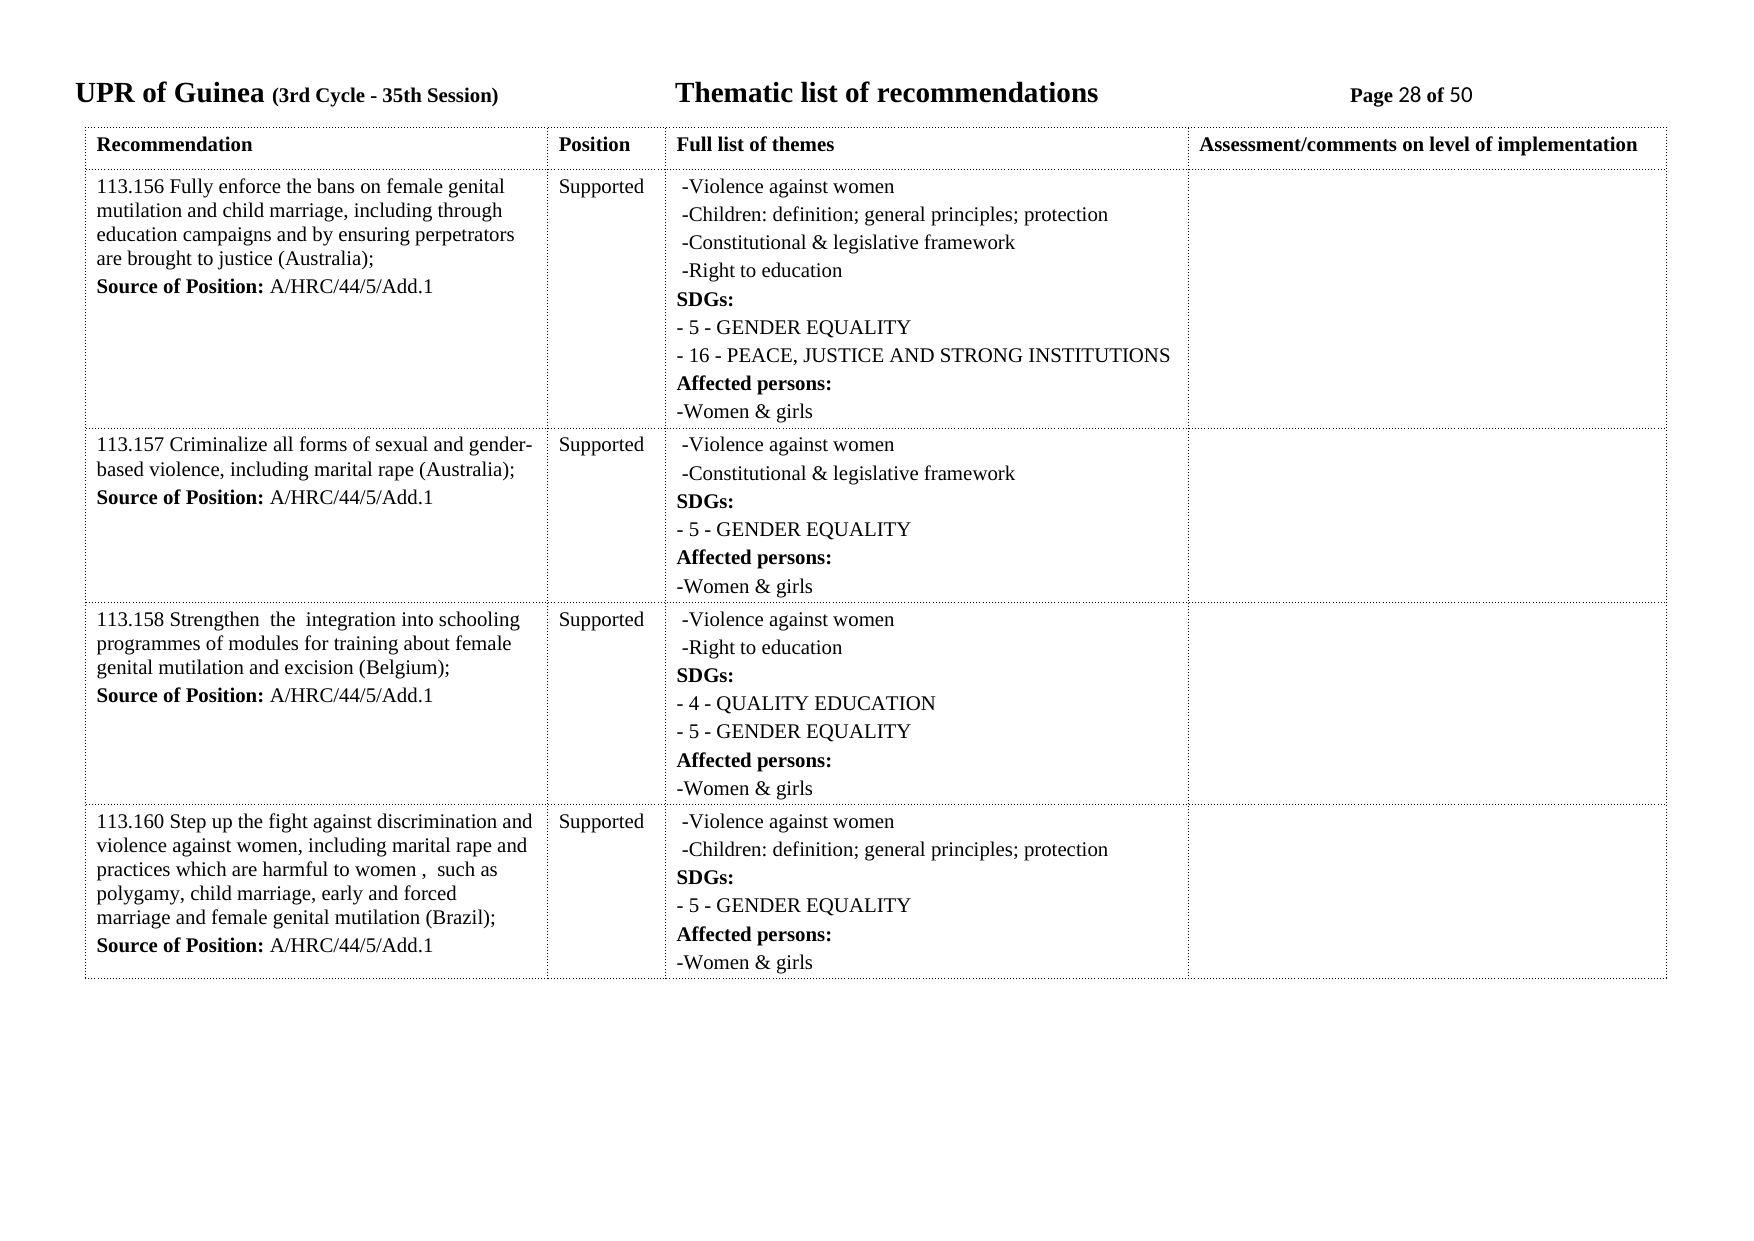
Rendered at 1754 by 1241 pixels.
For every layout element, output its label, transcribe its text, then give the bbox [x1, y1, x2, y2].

table_cell Supported [547, 428, 665, 602]
table_header Recommendation [85, 127, 547, 169]
table_cell -Violence against women -Children: definition; general principles; protection -Constitutional & legislative framework -Right to education SDGs: - 5 - GENDER EQUALITY - 16 - PEACE, JUSTICE AND STRONG INSTITUTIONS Affected persons: -Women & girls [665, 169, 1188, 428]
table_cell -Violence against women -Children: definition; general principles; protection SDGs: - 5 - GENDER EQUALITY Affected persons: -Women & girls [665, 804, 1188, 978]
table_cell [1188, 804, 1666, 978]
table_cell Supported [547, 602, 665, 804]
table_cell 113.160 Step up the fight against discrimination and violence against women, including marital rape and practices which are harmful to women , such as polygamy, child marriage, early and forced marriage and female genital mutilation (Brazil); Source of Position: A/HRC/44/5/Add.1 [85, 804, 547, 978]
table_header Assessment/comments on level of implementation [1188, 127, 1666, 169]
table_header Position [547, 127, 665, 169]
table_cell Supported [547, 804, 665, 978]
table_cell Supported [547, 169, 665, 428]
table_cell [1188, 428, 1666, 602]
table_cell 113.157 Criminalize all forms of sexual and gender-based violence, including marital rape (Australia); Source of Position: A/HRC/44/5/Add.1 [85, 428, 547, 602]
table_cell [1188, 602, 1666, 804]
table_cell 113.156 Fully enforce the bans on female genital mutilation and child marriage, including through education campaigns and by ensuring perpetrators are brought to justice (Australia); Source of Position: A/HRC/44/5/Add.1 [85, 169, 547, 428]
table_cell -Violence against women -Constitutional & legislative framework SDGs: - 5 - GENDER EQUALITY Affected persons: -Women & girls [665, 428, 1188, 602]
table_cell [1188, 169, 1666, 428]
table_cell -Violence against women -Right to education SDGs: - 4 - QUALITY EDUCATION - 5 - GENDER EQUALITY Affected persons: -Women & girls [665, 602, 1188, 804]
table_cell 113.158 Strengthen the integration into schooling programmes of modules for training about female genital mutilation and excision (Belgium); Source of Position: A/HRC/44/5/Add.1 [85, 602, 547, 804]
table_header Full list of themes [665, 127, 1188, 169]
